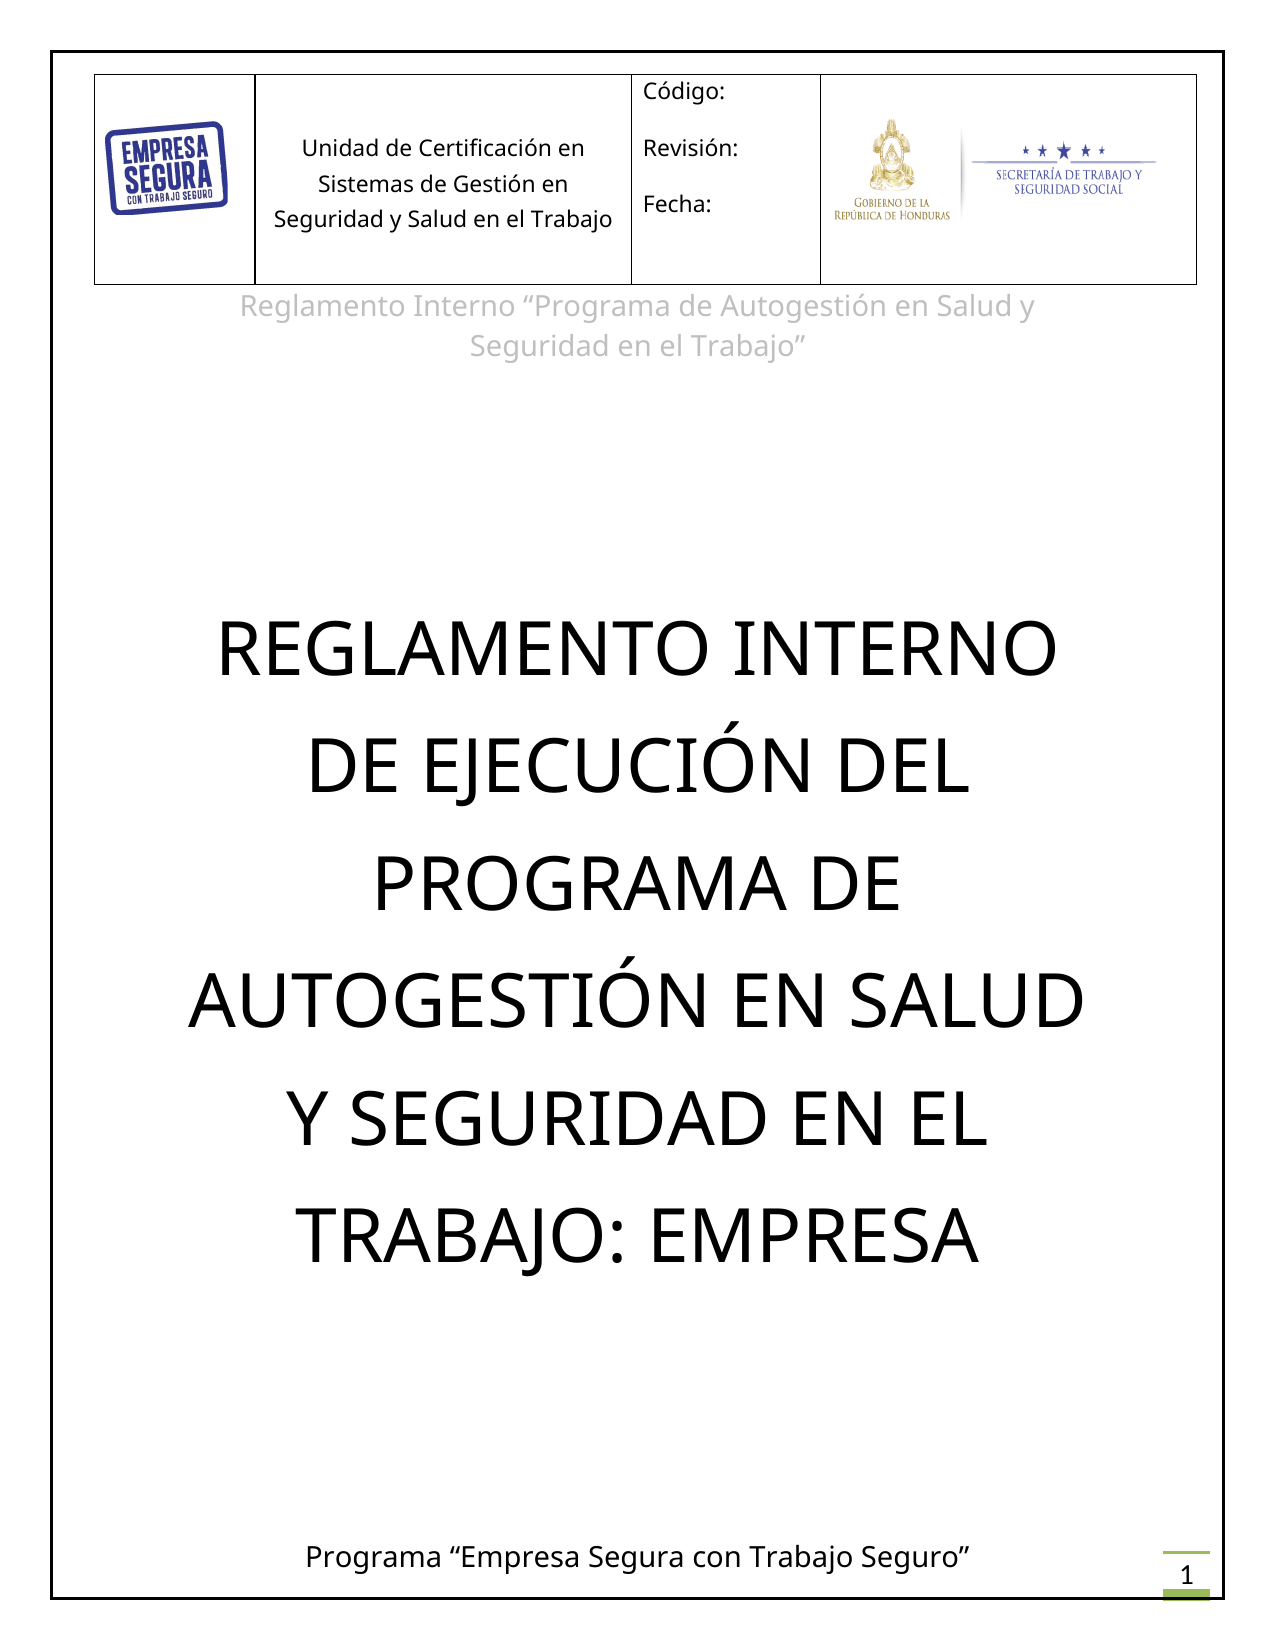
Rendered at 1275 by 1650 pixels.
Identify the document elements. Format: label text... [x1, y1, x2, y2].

text REGLAMENTO INTERNO DE EJECUCIÓN DEL PROGRAMA DE AUTOGESTIÓN EN SALUD Y SEGURIDAD EN EL TRABAJO: EMPRESA SEGURA CON TRABAJO SEGURO [177, 595, 1098, 1285]
picture [827, 116, 1158, 226]
picture [102, 117, 228, 214]
